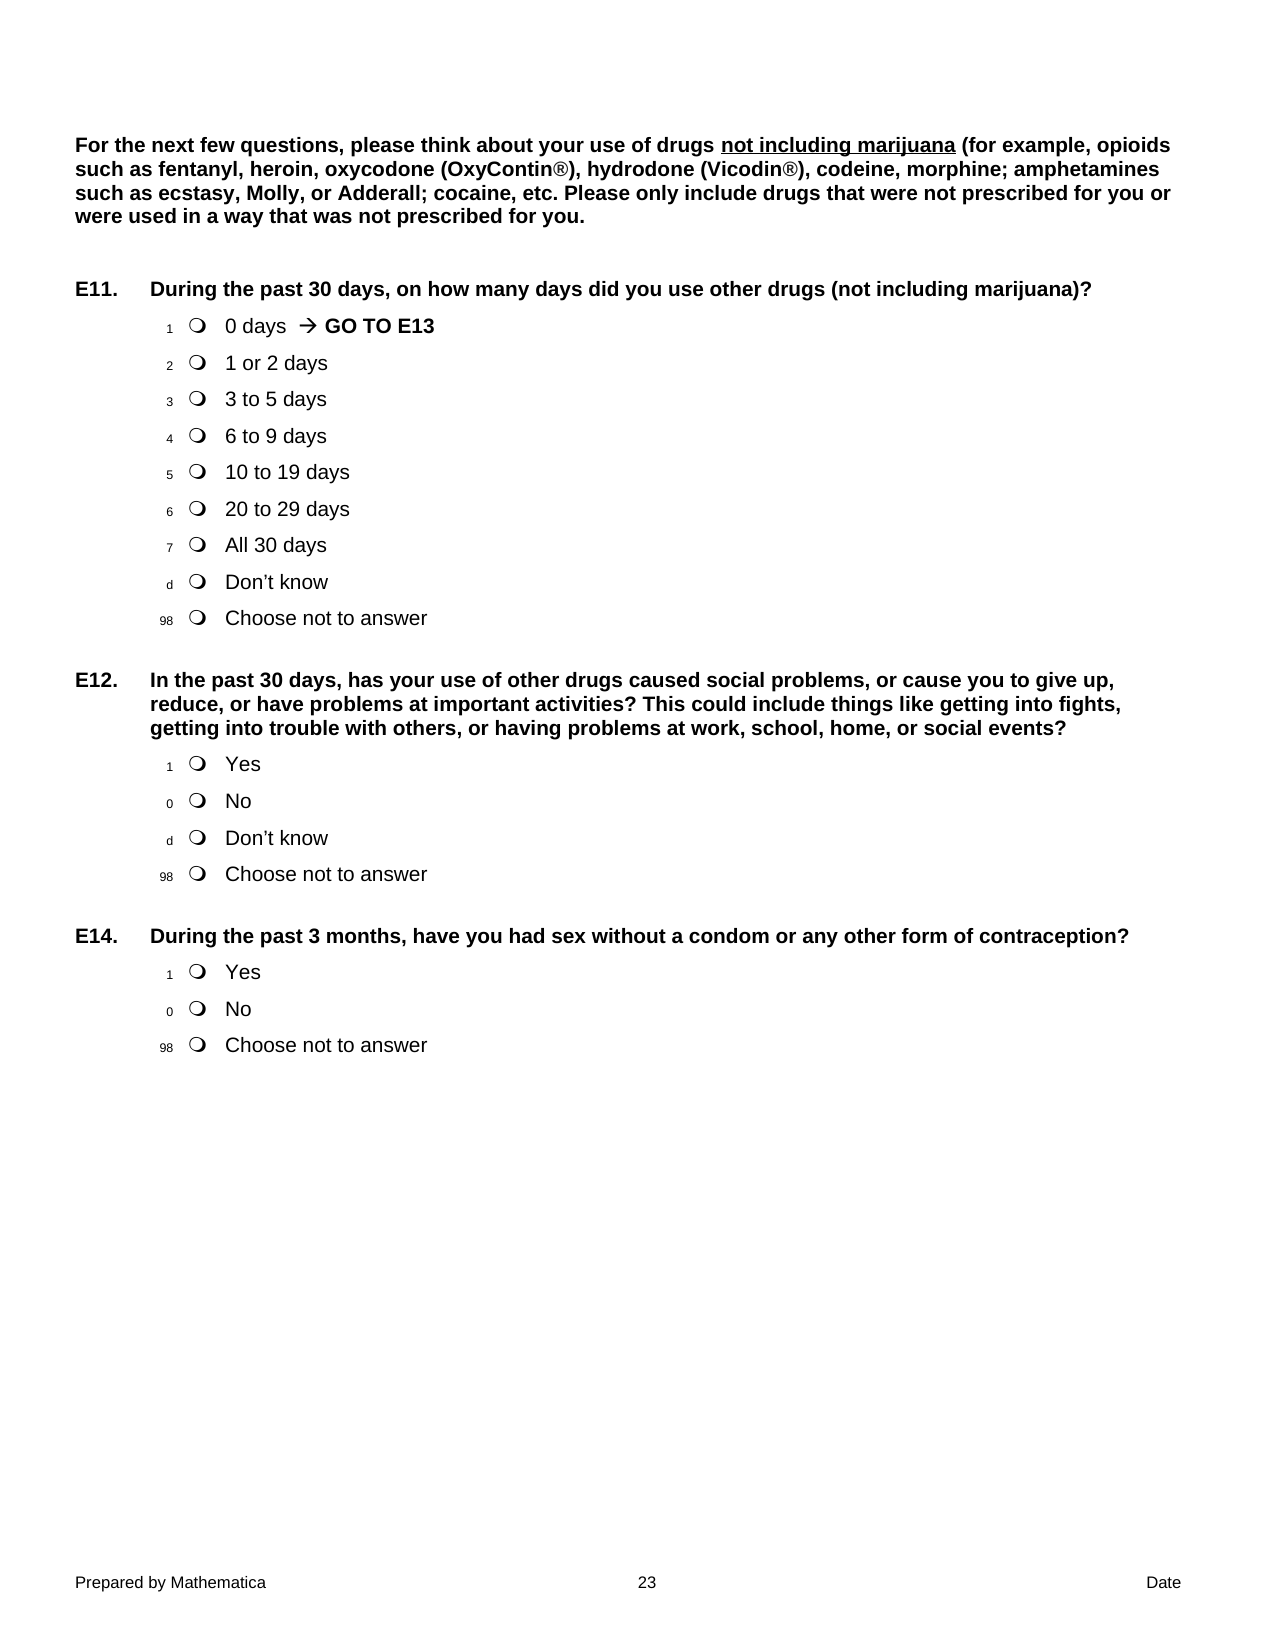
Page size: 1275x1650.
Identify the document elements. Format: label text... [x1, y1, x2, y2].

text E14. During the past 3 months, have you had sex without a condom or any other form of contraception? [75, 923, 1162, 947]
text d Don’t know [159, 825, 900, 849]
text 0 No [159, 996, 900, 1021]
text 4 6 to 9 days [159, 423, 900, 447]
text 98 Choose not to answer [159, 606, 900, 630]
text 2 1 or 2 days [159, 350, 900, 374]
text 0 No [159, 789, 900, 813]
text 7 All 30 days [159, 533, 900, 557]
text E12. In the past 30 days, has your use of other drugs caused social problems, or cause you to give up, reduce, or have problems at important activities? This could include things like getting into fights, getting into trouble with others, or having problems at work, school, home, or social events? [75, 668, 1162, 740]
text For the next few questions, please think about your use of drugs not including marijuana (for example, opioids such as fentanyl, heroin, oxycodone (OxyContin®), hydrodone (Vicodin®), codeine, morphine; amphetamines such as ecstasy, Molly, or Adderall; cocaine, etc. Please only include drugs that were not prescribed for you or were used in a way that was not prescribed for you. [75, 132, 1200, 228]
text 98 Choose not to answer [159, 862, 900, 886]
text 5 10 to 19 days [159, 460, 900, 484]
text 98 Choose not to answer [159, 1033, 900, 1057]
text 1 0 days GO TO E13 [159, 314, 900, 338]
text 6 20 to 29 days [159, 497, 900, 521]
text E11. During the past 30 days, on how many days did you use other drugs (not including marijuana)? [75, 277, 1162, 301]
text 3 3 to 5 days [159, 387, 900, 411]
text 1 Yes [159, 752, 900, 776]
text d Don’t know [159, 570, 900, 594]
text 1 Yes [159, 960, 900, 984]
